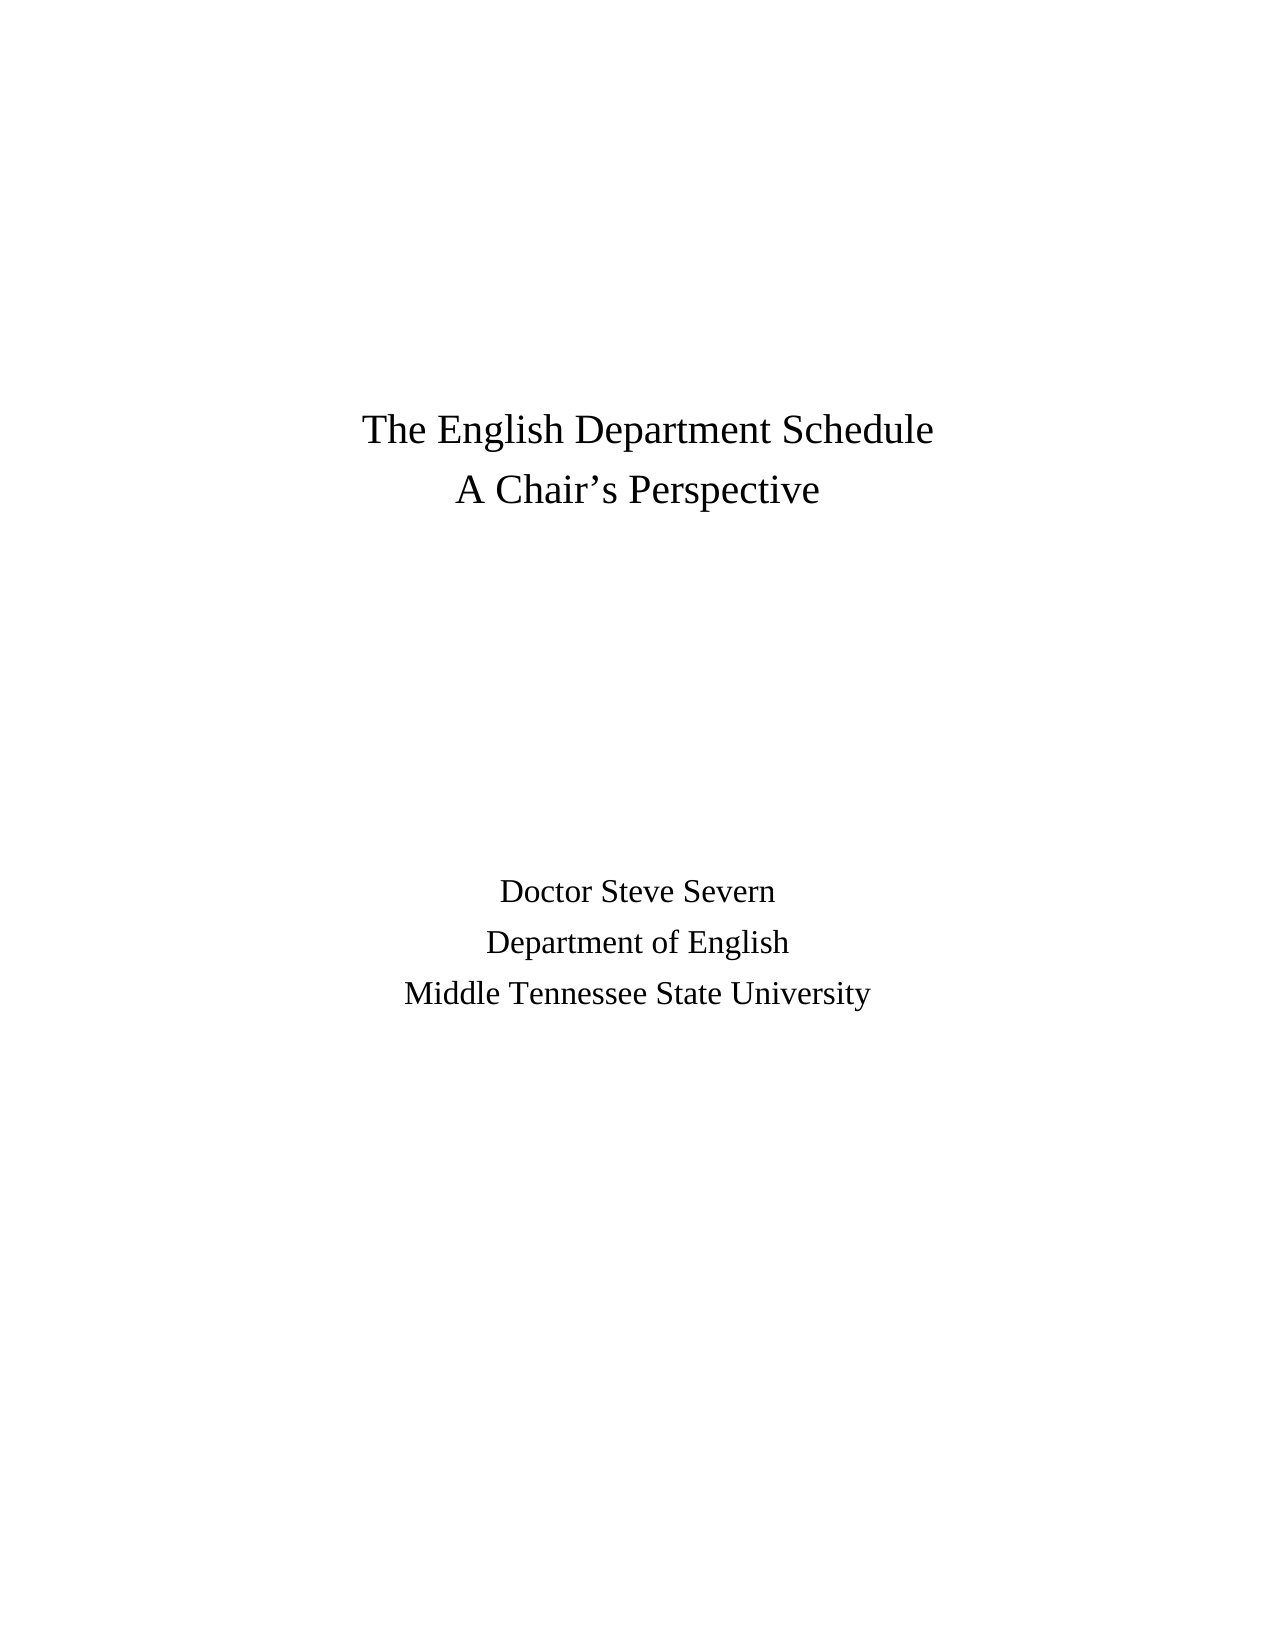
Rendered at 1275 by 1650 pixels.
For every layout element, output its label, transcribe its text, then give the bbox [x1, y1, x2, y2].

text The English Department Schedule [150, 404, 1125, 452]
text A Chair’s Perspective [150, 464, 1125, 512]
text Doctor Steve Severn [150, 871, 1125, 909]
text Middle Tennessee State University [150, 973, 1125, 1011]
text Department of English [150, 922, 1125, 960]
